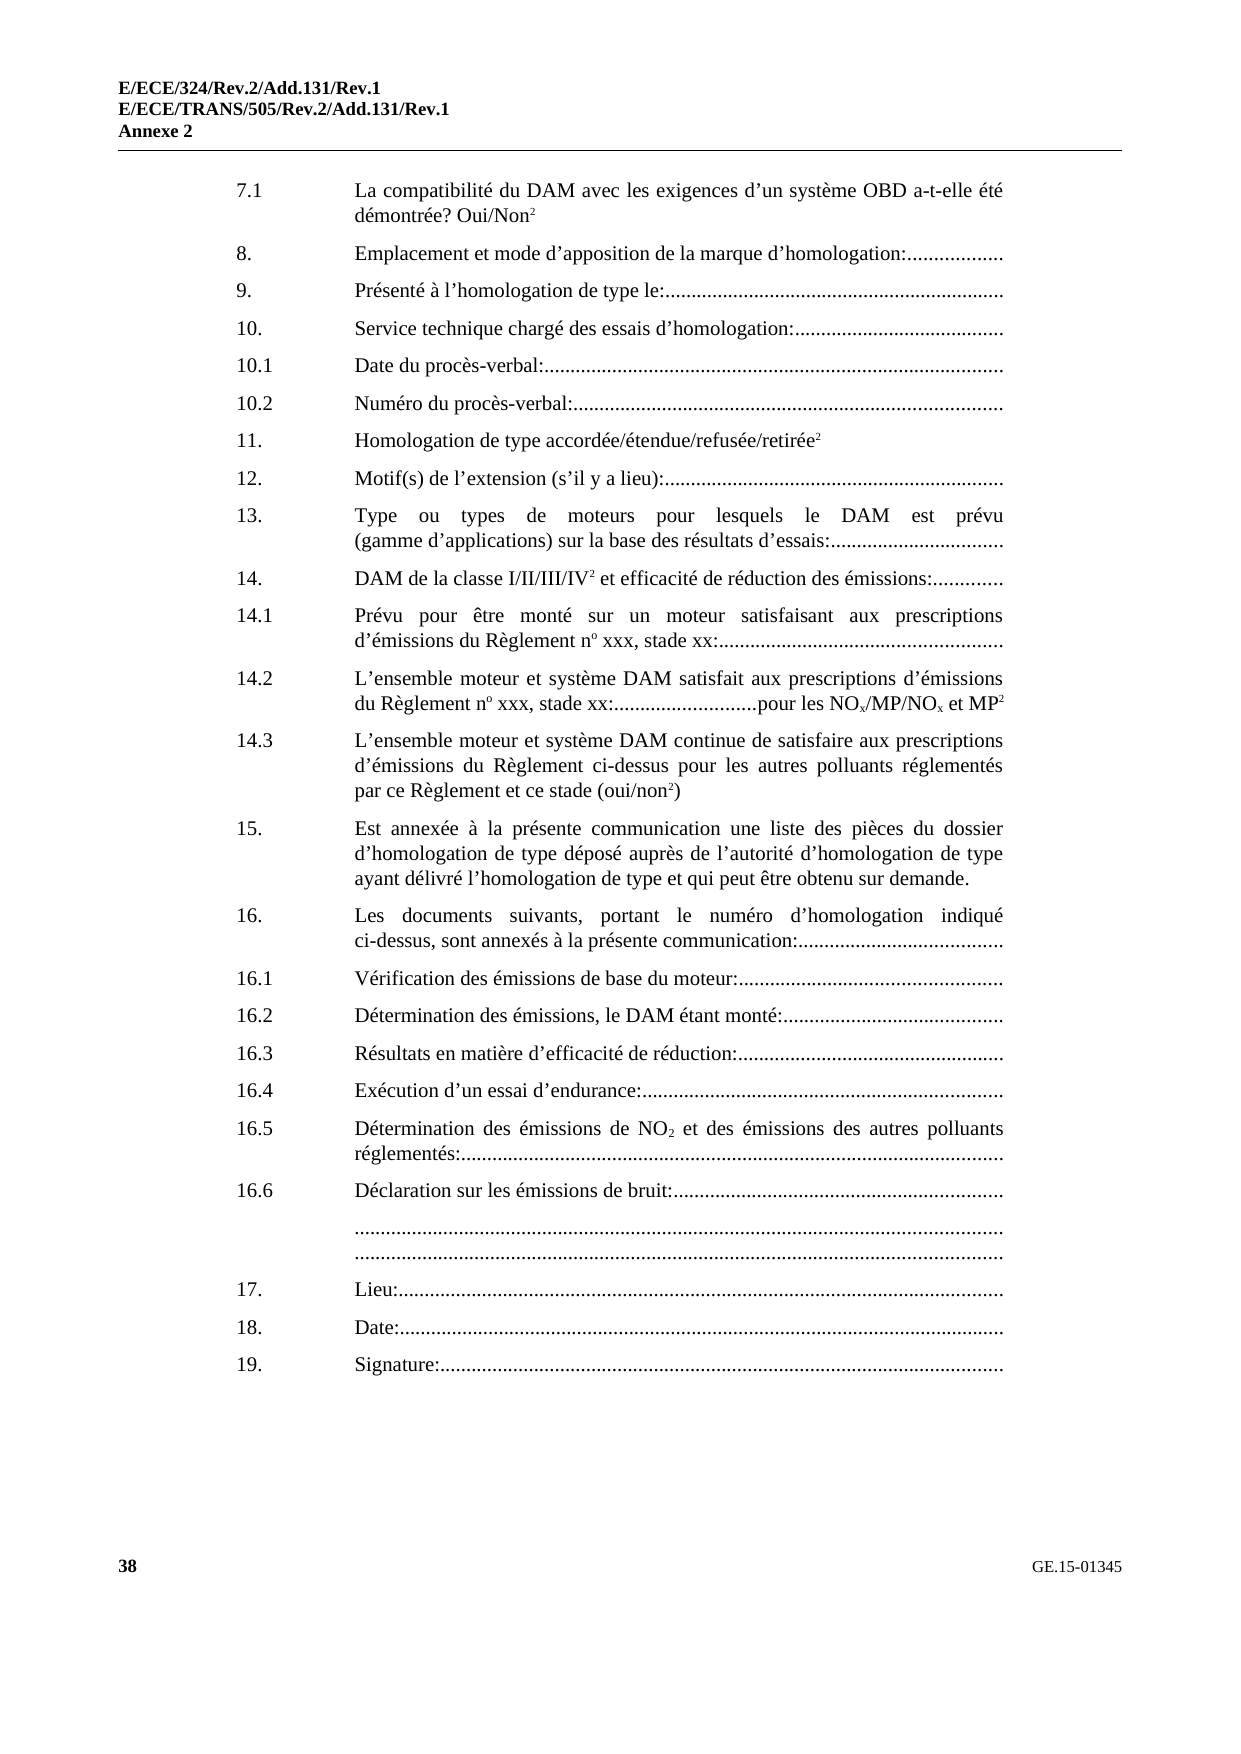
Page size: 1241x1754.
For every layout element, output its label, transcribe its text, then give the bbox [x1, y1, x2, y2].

text 16.5 Détermination des émissions de NO2 et des émissions des autres polluants réglementés: [236, 1115, 1004, 1165]
text 16.3 Résultats en matière d’efficacité de réduction: [236, 1040, 1004, 1065]
text 8. Emplacement et mode d’apposition de la marque d’homologation: [236, 240, 1004, 265]
text 15. Est annexée à la présente communication une liste des pièces du dossier d’homologation de type déposé auprès de l’autorité d’homologation de type ayant délivré l’homologation de type et qui peut être obtenu sur demande. [236, 815, 1004, 890]
text 16.1 Vérification des émissions de base du moteur: [236, 965, 1004, 990]
text 19. Signature: [236, 1351, 1004, 1376]
text 12. Motif(s) de l’extension (s’il y a lieu): [236, 465, 1004, 490]
text 11. Homologation de type accordée/étendue/refusée/retirée2 [236, 427, 1004, 452]
text 9. Présenté à l’homologation de type le: [236, 277, 1004, 302]
text 14.3 L’ensemble moteur et système DAM continue de satisfaire aux prescriptions d’émissions du Règlement ci-dessus pour les autres polluants réglementés par ce Règlement et ce stade (oui/non2) [236, 727, 1004, 802]
text 14. DAM de la classe I/II/III/IV2 et efficacité de réduction des émissions: [236, 565, 1004, 590]
text 16.2 Détermination des émissions, le DAM étant monté: [236, 1002, 1004, 1027]
text 16. Les documents suivants, portant le numéro d’homologation indiqué ci-dessus, sont annexés à la présente communication: [236, 902, 1004, 952]
text 10.2 Numéro du procès-verbal: [236, 390, 1004, 415]
text 14.1 Prévu pour être monté sur un moteur satisfaisant aux prescriptions d’émissions du Règlement no xxx, stade xx: [236, 602, 1004, 652]
text 10.1 Date du procès-verbal: [236, 352, 1004, 377]
text 16.6 Déclaration sur les émissions de bruit: [236, 1177, 1004, 1202]
text 7.1 La compatibilité du DAM avec les exigences d’un système OBD a-t-elle été démontrée? Oui/Non2 [236, 177, 1004, 227]
text 18. Date: [236, 1314, 1004, 1339]
text 17. Lieu: [236, 1276, 1004, 1301]
text 13. Type ou types de moteurs pour lesquels le DAM est prévu (gamme d’applications) sur la base des résultats d’essais: [236, 502, 1004, 552]
text 16.4 Exécution d’un essai d’endurance: [236, 1077, 1004, 1102]
text 14.2 L’ensemble moteur et système DAM satisfait aux prescriptions d’émissions du Règlement no xxx, stade xx: pour les NOx/MP/NOx et MP2 [236, 665, 1004, 715]
text 10. Service technique chargé des essais d’homologation: [236, 315, 1004, 340]
